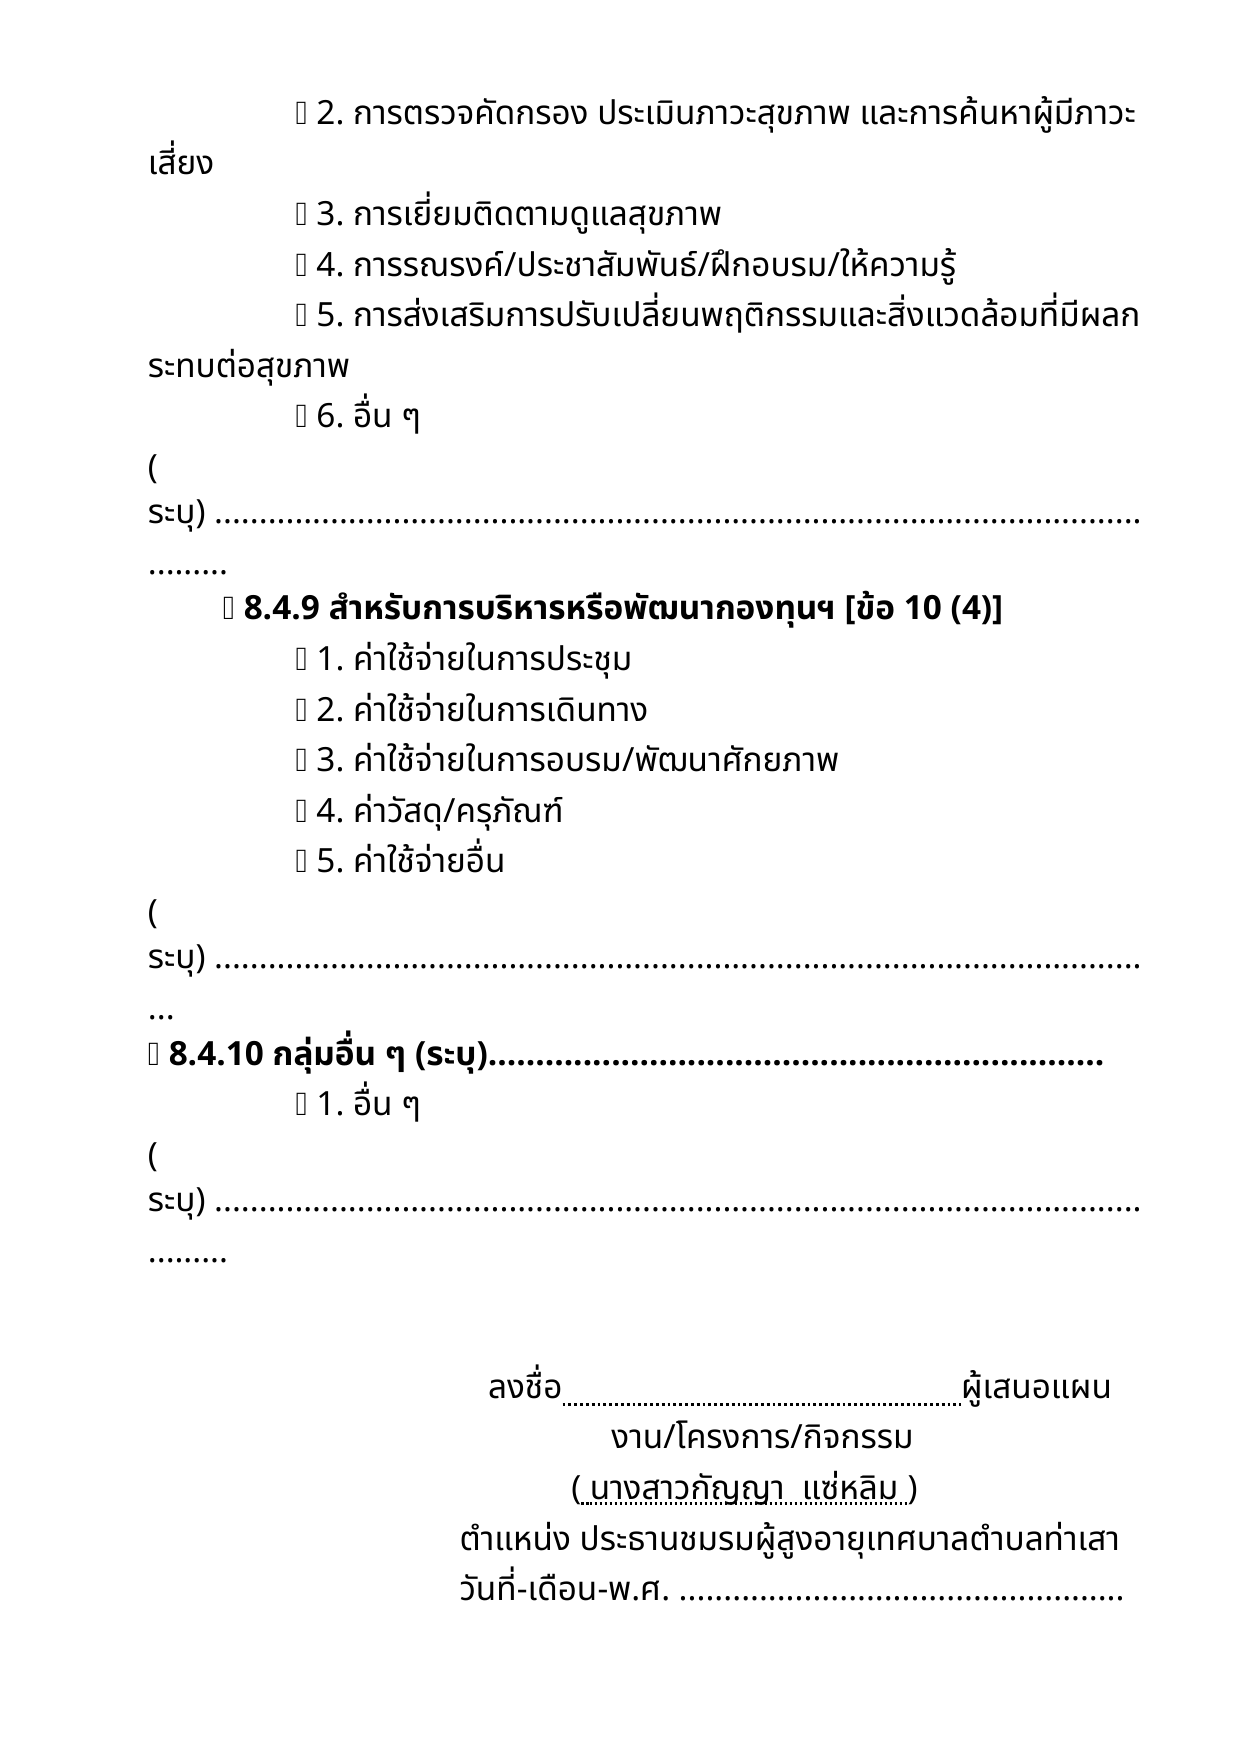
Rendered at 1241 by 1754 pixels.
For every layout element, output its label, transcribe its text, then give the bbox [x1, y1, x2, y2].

text 1. ค่าใช้จ่ายในการประชุม [148, 635, 1152, 685]
text 4. การรณรงค์/ประชาสัมพันธ์/ฝึกอบรม/ให้ความรู้ [148, 240, 1152, 291]
text 2. ค่าใช้จ่ายในการเดินทาง [148, 685, 1152, 736]
text ( นางสาวกัญญา แซ่หลิม ) [502, 1464, 1152, 1514]
text 3. ค่าใช้จ่ายในการอบรม/พัฒนาศักยภาพ [148, 736, 1152, 787]
text 6. อื่น ๆ (ระบุ) ................................................................................................................. [148, 392, 1152, 584]
text 3. การเยี่ยมติดตามดูแลสุขภาพ [148, 190, 1152, 240]
text 1. อื่น ๆ (ระบุ) ................................................................................................................. [148, 1080, 1152, 1272]
text ลงชื่อ ผู้เสนอแผนงาน/โครงการ/กิจกรรม [373, 1363, 1152, 1464]
text 5. การส่งเสริมการปรับเปลี่ยนพฤติกรรมและสิ่งแวดล้อมที่มีผลกระทบต่อสุขภาพ [148, 291, 1152, 392]
text 8.4.10 กลุ่มอื่น ๆ (ระบุ)................................................................. [148, 1029, 1152, 1080]
text 2. การตรวจคัดกรอง ประเมินภาวะสุขภาพ และการค้นหาผู้มีภาวะเสี่ยง [148, 89, 1152, 190]
text 8.4.9 สำหรับการบริหารหรือพัฒนากองทุนฯ [ข้อ 10 (4)] [148, 584, 1152, 635]
text ตำแหน่ง ประธานชมรมผู้สูงอายุเทศบาลตำบลท่าเสา [298, 1514, 1152, 1565]
text วันที่-เดือน-พ.ศ. .................................................. [298, 1565, 1152, 1616]
text 5. ค่าใช้จ่ายอื่น (ระบุ) ........................................................................................................... [148, 837, 1152, 1029]
text 4. ค่าวัสดุ/ครุภัณฑ์ [148, 787, 1152, 837]
